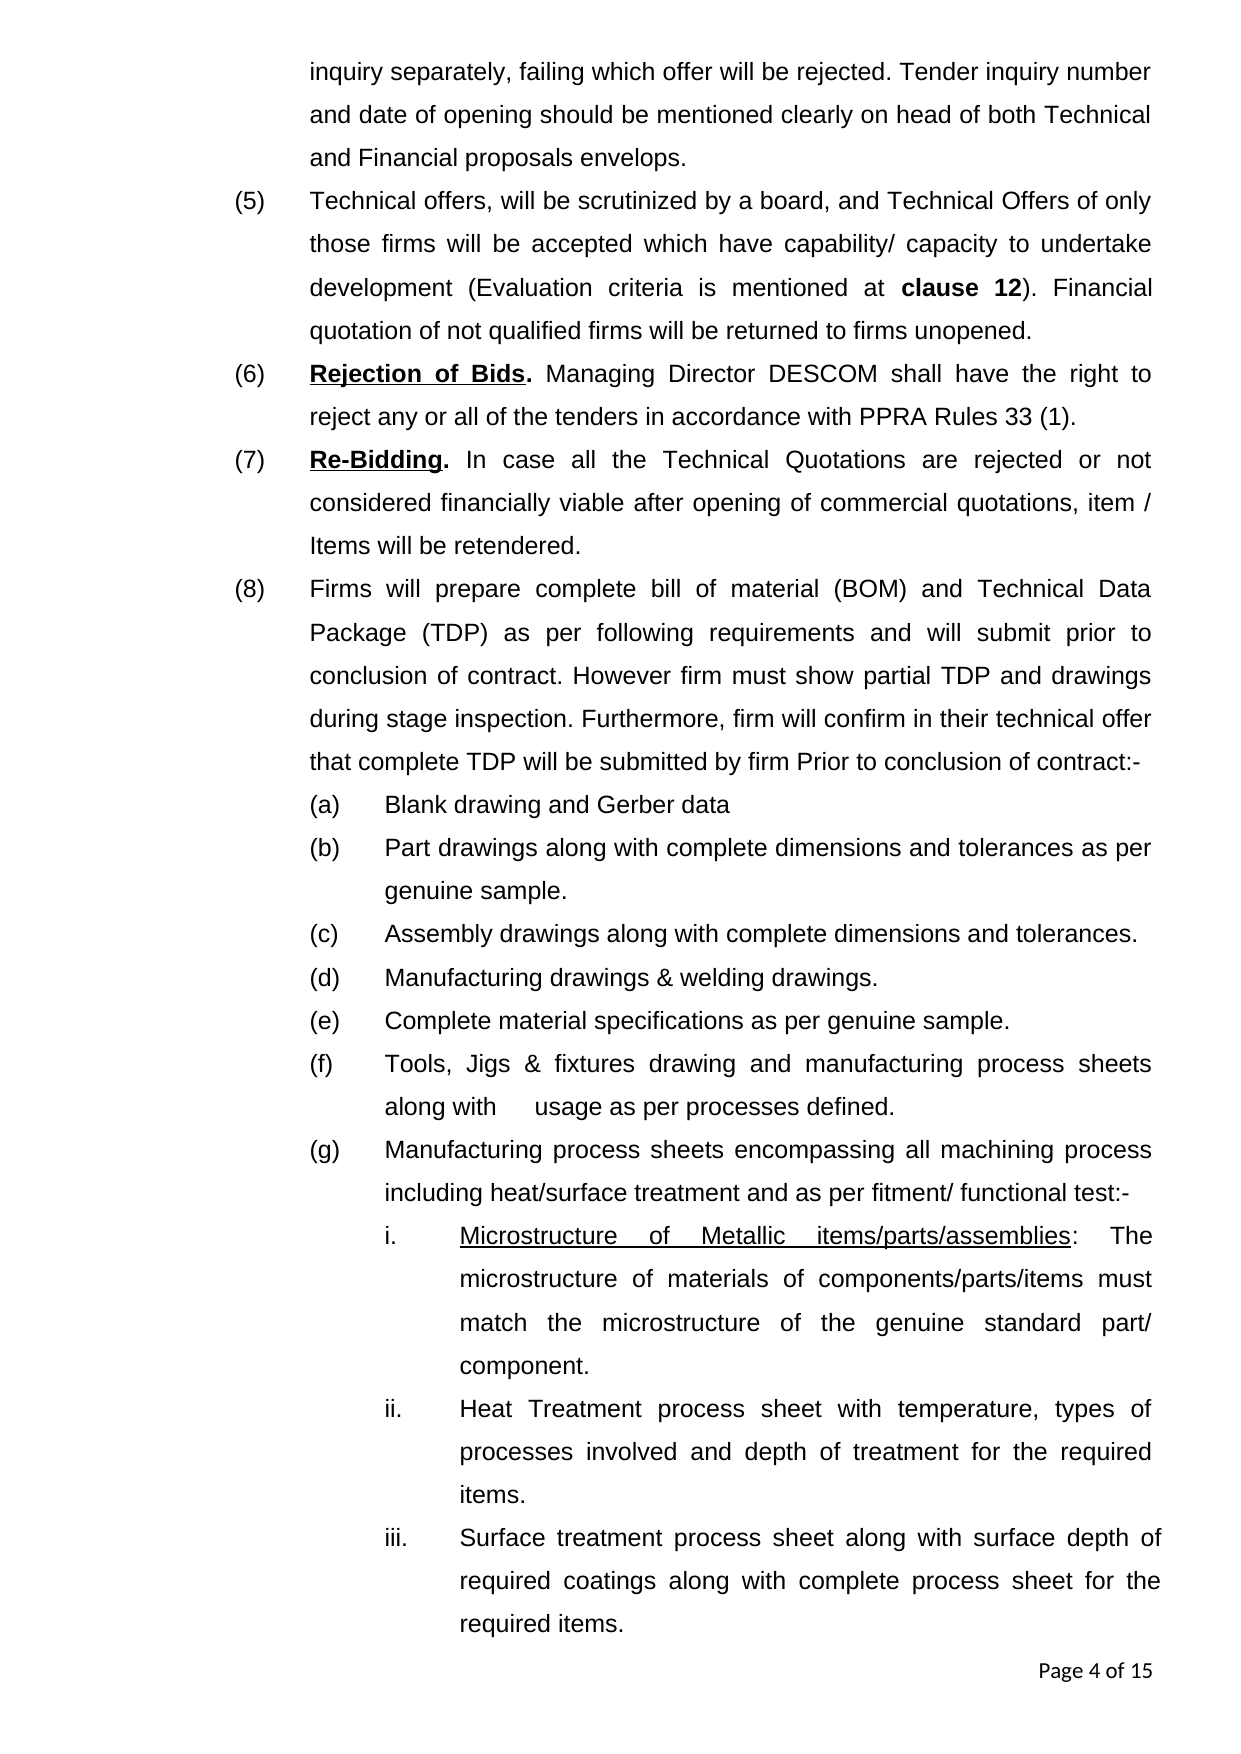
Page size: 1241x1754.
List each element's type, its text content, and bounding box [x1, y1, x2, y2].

text i. Microstructure of Metallic items/parts/assemblies: The microstructure of materials of components/parts/items must match the microstructure of the genuine standard part/ component. [384, 1221, 1153, 1379]
text (e) Complete material specifications as per genuine sample. [234, 1006, 1153, 1034]
text (b) Part drawings along with complete dimensions and tolerances as per genuine sample. [234, 833, 1153, 905]
text ii. Heat Treatment process sheet with temperature, types of processes involved and depth of treatment for the required items. [384, 1394, 1153, 1509]
text (c) Assembly drawings along with complete dimensions and tolerances. [234, 919, 1153, 948]
text (6) Rejection of Bids. Managing Director DESCOM shall have the right to reject any or all of the tenders in accordance with PPRA Rules 33 (1). [234, 359, 1153, 431]
text (5) Technical offers, will be scrutinized by a board, and Technical Offers of only those firms will be accepted which have capability/ capacity to undertake development (Evaluation criteria is mentioned at clause 12). Financial quotation of not qualified firms will be returned to firms unopened. [234, 186, 1153, 344]
text (g) Manufacturing process sheets encompassing all machining process including heat/surface treatment and as per fitment/ functional test:- [309, 1135, 1153, 1207]
text iii. Surface treatment process sheet along with surface depth of required coatings along with complete process sheet for the required items. [384, 1523, 1162, 1638]
text (7) Re-Bidding. In case all the Technical Quotations are rejected or not considered financially viable after opening of commercial quotations, item / Items will be retendered. [234, 445, 1153, 560]
text (f) Tools, Jigs & fixtures drawing and manufacturing process sheets along with usage as per processes defined. [309, 1049, 1153, 1121]
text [234, 57, 1153, 172]
text (8) Firms will prepare complete bill of material (BOM) and Technical Data Package (TDP) as per following requirements and will submit prior to conclusion of contract. However firm must show partial TDP and drawings during stage inspection. Furthermore, firm will confirm in their technical offer that complete TDP will be submitted by firm Prior to conclusion of contract:- [234, 574, 1153, 776]
text (a) Blank drawing and Gerber data [234, 790, 1153, 819]
text (d) Manufacturing drawings & welding drawings. [234, 963, 1153, 991]
